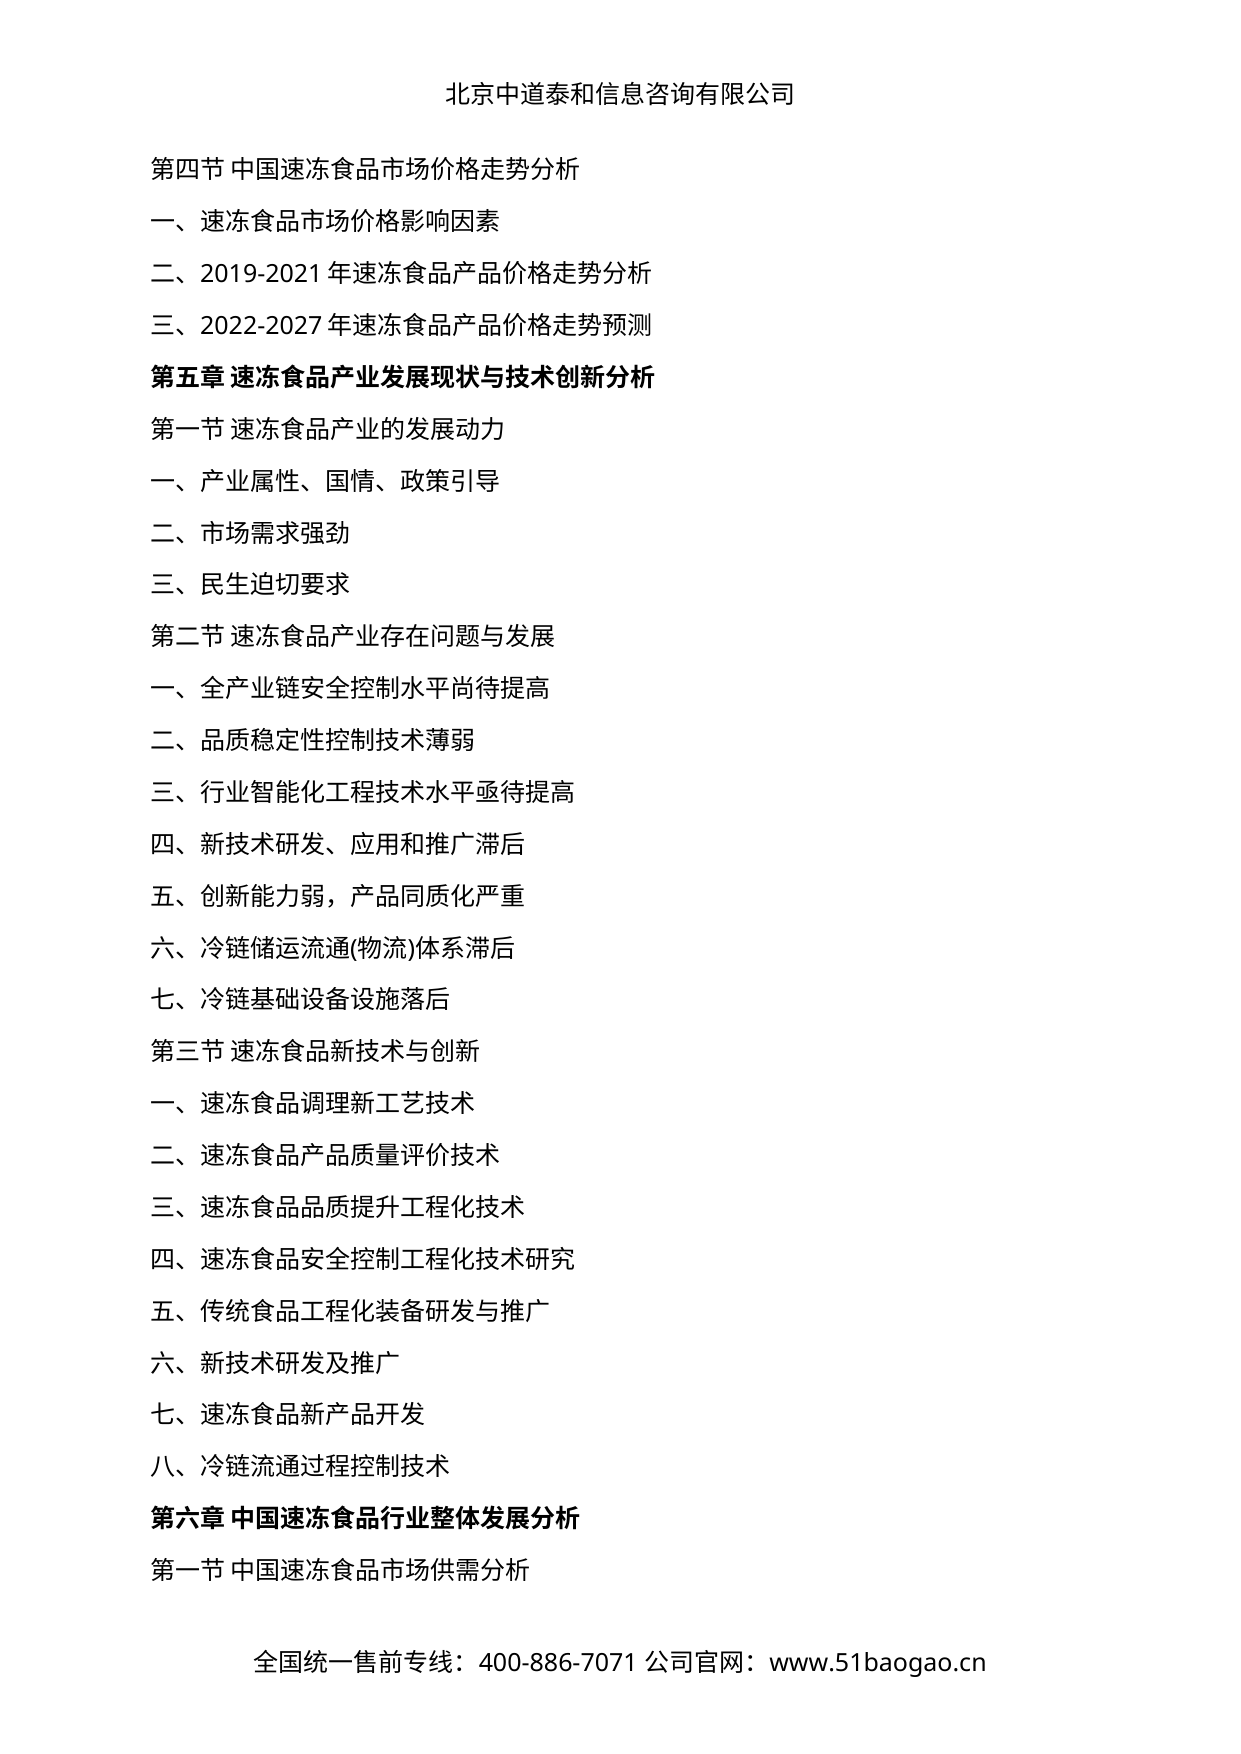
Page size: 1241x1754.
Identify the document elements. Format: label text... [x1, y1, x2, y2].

text 二、市场需求强劲 [150, 513, 1090, 549]
text 三、2022-2027年速冻食品产品价格走势预测 [150, 306, 1090, 342]
text 一、速冻食品市场价格影响因素 [150, 202, 1090, 238]
text 第三节 速冻食品新技术与创新 [150, 1032, 1090, 1068]
text 三、行业智能化工程技术水平亟待提高 [150, 772, 1090, 809]
text 第二节 速冻食品产业存在问题与发展 [150, 617, 1090, 653]
text 六、冷链储运流通(物流)体系滞后 [150, 928, 1090, 964]
text 六、新技术研发及推广 [150, 1343, 1090, 1379]
text 二、速冻食品产品质量评价技术 [150, 1136, 1090, 1172]
text 七、冷链基础设备设施落后 [150, 980, 1090, 1016]
text 五、传统食品工程化装备研发与推广 [150, 1291, 1090, 1327]
text 四、新技术研发、应用和推广滞后 [150, 824, 1090, 861]
text 二、2019-2021年速冻食品产品价格走势分析 [150, 254, 1090, 290]
text 三、民生迫切要求 [150, 565, 1090, 601]
text 第四节 中国速冻食品市场价格走势分析 [150, 150, 1090, 186]
text 一、全产业链安全控制水平尚待提高 [150, 669, 1090, 705]
text 第六章 中国速冻食品行业整体发展分析 [150, 1499, 1090, 1535]
text 七、速冻食品新产品开发 [150, 1395, 1090, 1431]
text 二、品质稳定性控制技术薄弱 [150, 721, 1090, 757]
text 第五章 速冻食品产业发展现状与技术创新分析 [150, 357, 1090, 394]
text 一、速冻食品调理新工艺技术 [150, 1084, 1090, 1120]
text 第一节 中国速冻食品市场供需分析 [150, 1551, 1090, 1587]
text 四、速冻食品安全控制工程化技术研究 [150, 1239, 1090, 1276]
text 三、速冻食品品质提升工程化技术 [150, 1187, 1090, 1224]
text 第一节 速冻食品产业的发展动力 [150, 409, 1090, 446]
text 一、产业属性、国情、政策引导 [150, 461, 1090, 497]
text 八、冷链流通过程控制技术 [150, 1447, 1090, 1483]
text 五、创新能力弱，产品同质化严重 [150, 876, 1090, 912]
